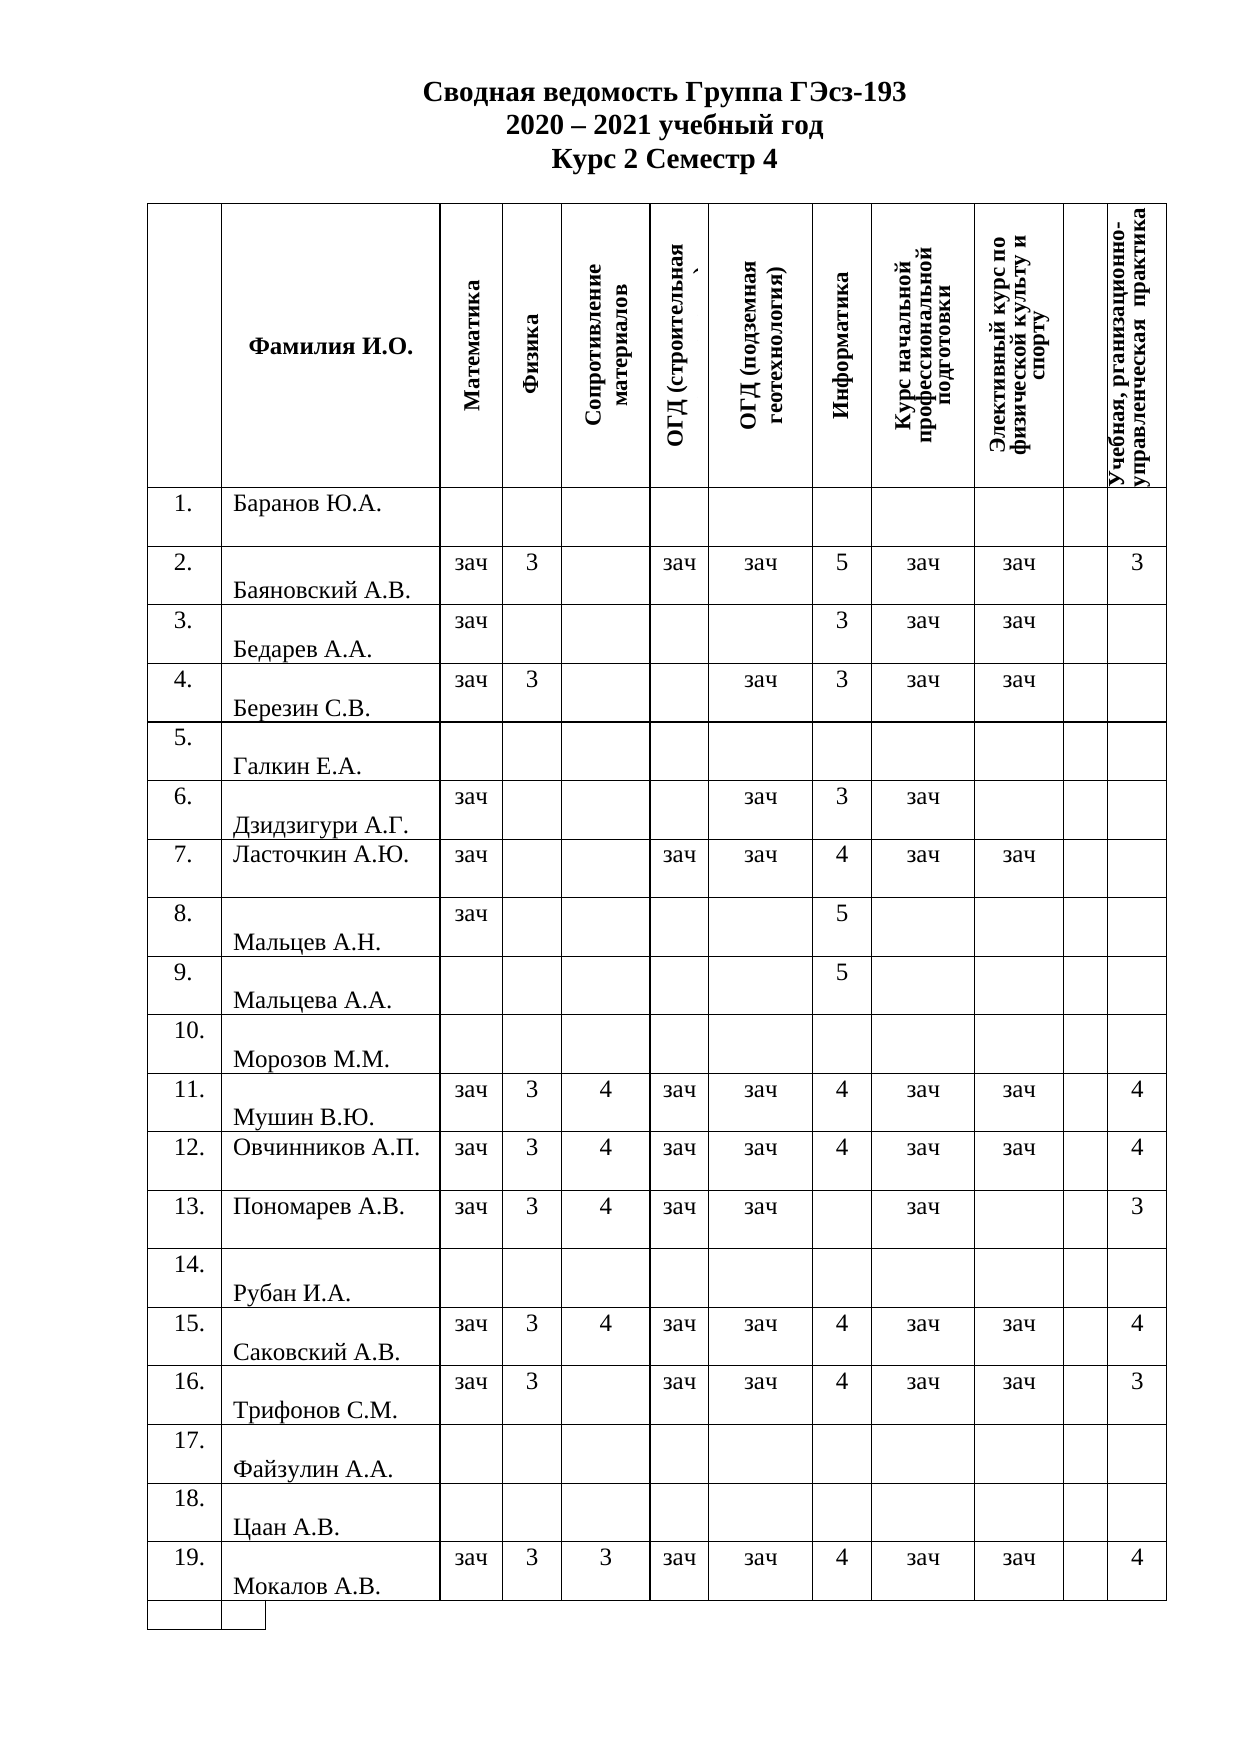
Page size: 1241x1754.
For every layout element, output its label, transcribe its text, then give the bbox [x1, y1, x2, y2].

table_cell [651, 723, 708, 780]
table_cell [148, 1601, 221, 1629]
table_cell зач [441, 664, 502, 721]
table_cell [813, 488, 871, 546]
table_cell [1108, 664, 1166, 721]
table_cell 4 [1108, 1308, 1166, 1365]
table_cell [872, 1425, 974, 1482]
table_cell [651, 488, 708, 546]
table_cell зач [651, 1074, 708, 1131]
table_cell 3 [503, 664, 561, 721]
table_header Учебная, рганизационно-управленческая практика [1108, 204, 1166, 487]
table_cell [503, 1425, 561, 1482]
table_cell [441, 1249, 502, 1307]
table_cell [1108, 723, 1166, 780]
text 2020 – 2021 учебный год [177, 107, 1152, 141]
table_cell [441, 1425, 502, 1482]
table_cell зач [441, 1191, 502, 1248]
table_cell зач [441, 1542, 502, 1599]
table_cell [562, 488, 649, 546]
table_cell Мальцев А.Н. [222, 898, 439, 956]
table_cell [562, 957, 649, 1014]
table_cell [872, 1249, 974, 1307]
table_cell [651, 1484, 708, 1541]
table_cell [148, 1308, 221, 1365]
table_cell зач [441, 840, 502, 897]
table_cell [148, 898, 221, 956]
table_cell [148, 1425, 221, 1482]
table_cell [148, 1074, 221, 1131]
table_cell [503, 488, 561, 546]
table_cell 5 [813, 547, 871, 604]
table_cell зач [709, 840, 812, 897]
table_cell зач [872, 547, 974, 604]
table_cell [503, 1015, 561, 1073]
table_cell [562, 898, 649, 956]
table_cell [441, 488, 502, 546]
table_cell 5 [813, 957, 871, 1014]
table_cell [148, 1132, 221, 1190]
table_cell 3 [562, 1542, 649, 1599]
table_cell [503, 840, 561, 897]
table_cell [1108, 957, 1166, 1014]
table_cell [813, 1015, 871, 1073]
table_cell 4 [813, 1308, 871, 1365]
table_cell [562, 1484, 649, 1541]
table_cell [562, 605, 649, 663]
table_cell зач [872, 1132, 974, 1190]
table_header [148, 204, 221, 487]
table_cell [503, 723, 561, 780]
table_cell Березин С.В. [222, 664, 439, 721]
table_cell Дзидзигури А.Г. [222, 781, 439, 838]
table_cell [975, 488, 1063, 546]
table_cell [709, 488, 812, 546]
table_cell [503, 781, 561, 838]
table_cell зач [441, 898, 502, 956]
table_cell [872, 898, 974, 956]
table_cell Мальцева А.А. [222, 957, 439, 1014]
table_cell Рубан И.А. [222, 1249, 439, 1307]
table_header [1064, 204, 1107, 487]
table_header Фамилия И.О. [222, 204, 439, 487]
table_cell [441, 1015, 502, 1073]
table_cell 3 [813, 605, 871, 663]
table_cell [975, 898, 1063, 956]
table_cell [562, 723, 649, 780]
table_cell [562, 547, 649, 604]
table_cell [503, 1249, 561, 1307]
table_cell [1064, 1074, 1107, 1131]
table_cell [975, 1425, 1063, 1482]
table_cell [813, 1425, 871, 1482]
table_cell [709, 1425, 812, 1482]
table_cell [872, 723, 974, 780]
table_cell [651, 1425, 708, 1482]
table_cell 4 [562, 1132, 649, 1190]
table_header ОГД (подземная геотехнология) [709, 204, 812, 487]
table_cell [1108, 1015, 1166, 1073]
table_cell [1064, 723, 1107, 780]
table_cell Пономарев А.В. [222, 1191, 439, 1248]
table_cell 4 [813, 1132, 871, 1190]
table_cell 4 [813, 1542, 871, 1599]
table_cell [148, 723, 221, 780]
table_cell [651, 957, 708, 1014]
table_cell [148, 1191, 221, 1248]
table_cell Галкин Е.А. [222, 723, 439, 780]
table_cell зач [975, 547, 1063, 604]
table_cell [441, 723, 502, 780]
table_cell зач [709, 1366, 812, 1424]
table_cell 3 [503, 1308, 561, 1365]
table_cell [1064, 1015, 1107, 1073]
table_cell [503, 898, 561, 956]
table_cell зач [975, 605, 1063, 663]
table_cell [148, 1249, 221, 1307]
table_cell [222, 1601, 265, 1629]
table_cell [148, 840, 221, 897]
table_cell [1064, 488, 1107, 546]
table_cell [1064, 957, 1107, 1014]
table_cell [1064, 1542, 1107, 1599]
table_cell [975, 723, 1063, 780]
table_cell зач [872, 840, 974, 897]
text Сводная ведомость Группа ГЭсз-193 [177, 74, 1152, 107]
table_cell 3 [813, 664, 871, 721]
table_header Элективный курс по физической культу и спорту [975, 204, 1063, 487]
table_cell [975, 957, 1063, 1014]
table_cell [148, 781, 221, 838]
table_cell [1108, 605, 1166, 663]
table_cell [709, 898, 812, 956]
table_cell Файзулин А.А. [222, 1425, 439, 1482]
table_cell [1108, 840, 1166, 897]
table_cell [148, 1542, 221, 1599]
table_cell [1108, 898, 1166, 956]
table_cell [148, 605, 221, 663]
table_cell [1108, 781, 1166, 838]
table_cell зач [441, 1132, 502, 1190]
table_cell 3 [1108, 1366, 1166, 1424]
table_cell 3 [1108, 547, 1166, 604]
table_cell 4 [562, 1074, 649, 1131]
table_cell Бедарев А.А. [222, 605, 439, 663]
table_cell зач [975, 1308, 1063, 1365]
table_cell [562, 1249, 649, 1307]
table_cell зач [441, 1308, 502, 1365]
table_cell [813, 1249, 871, 1307]
table_cell [651, 898, 708, 956]
table_cell [1108, 1425, 1166, 1482]
table_cell 3 [503, 1542, 561, 1599]
table_cell зач [709, 781, 812, 838]
table_cell зач [441, 1074, 502, 1131]
table_cell [1064, 547, 1107, 604]
table_cell [148, 957, 221, 1014]
table_cell зач [709, 664, 812, 721]
table_header Математика [441, 204, 502, 487]
table_cell [562, 781, 649, 838]
table_cell [709, 1484, 812, 1541]
table_cell [1064, 1132, 1107, 1190]
table_cell [562, 1425, 649, 1482]
table_cell [1064, 1308, 1107, 1365]
table_cell 4 [1108, 1132, 1166, 1190]
table_cell Баяновский А.В. [222, 547, 439, 604]
table_header Сопротивление материалов [562, 204, 649, 487]
table_cell [709, 723, 812, 780]
table_cell [975, 1191, 1063, 1248]
table_cell зач [651, 1132, 708, 1190]
table_cell [148, 547, 221, 604]
table_cell [1064, 840, 1107, 897]
table_cell [441, 1484, 502, 1541]
table_cell 4 [562, 1191, 649, 1248]
table_cell Мокалов А.В. [222, 1542, 439, 1599]
table_cell [1064, 1425, 1107, 1482]
table_cell [975, 1484, 1063, 1541]
table_cell зач [441, 1366, 502, 1424]
table_cell зач [441, 547, 502, 604]
table_cell Ласточкин А.Ю. [222, 840, 439, 897]
table_cell [441, 957, 502, 1014]
table_cell зач [441, 605, 502, 663]
table_cell 3 [503, 1191, 561, 1248]
table_cell Морозов М.М. [222, 1015, 439, 1073]
table_cell зач [651, 840, 708, 897]
table_cell [562, 840, 649, 897]
table_cell [562, 1015, 649, 1073]
table_cell зач [872, 1074, 974, 1131]
table_cell 4 [1108, 1542, 1166, 1599]
table_cell 4 [562, 1308, 649, 1365]
table_cell Цаан А.В. [222, 1484, 439, 1541]
table_cell [813, 1191, 871, 1248]
table_cell 4 [813, 840, 871, 897]
table_cell [562, 1366, 649, 1424]
table_cell зач [872, 605, 974, 663]
table_cell зач [975, 840, 1063, 897]
table_cell [562, 664, 649, 721]
table_cell Овчинников А.П. [222, 1132, 439, 1190]
table_cell [1064, 781, 1107, 838]
table_cell [709, 1015, 812, 1073]
table_cell 3 [813, 781, 871, 838]
table_cell [651, 781, 708, 838]
table_cell зач [709, 1191, 812, 1248]
table_cell [148, 488, 221, 546]
table_cell зач [872, 1366, 974, 1424]
table_cell зач [872, 1542, 974, 1599]
table_cell [148, 1015, 221, 1073]
table_cell [1064, 664, 1107, 721]
table_cell [813, 723, 871, 780]
table_cell [148, 1366, 221, 1424]
table_cell [1064, 1191, 1107, 1248]
table_cell зач [975, 1074, 1063, 1131]
table_cell [1064, 1366, 1107, 1424]
table_cell 3 [503, 547, 561, 604]
table_cell [148, 1484, 221, 1541]
table_cell 3 [503, 1132, 561, 1190]
table_cell [651, 1015, 708, 1073]
table_header ОГД (строительная геотехнология) [651, 204, 708, 487]
table_cell зач [651, 1191, 708, 1248]
table_cell [1064, 1249, 1107, 1307]
table_cell [1064, 898, 1107, 956]
table_cell [975, 1249, 1063, 1307]
table_cell [1108, 1484, 1166, 1541]
table_cell [872, 1015, 974, 1073]
table_cell зач [651, 547, 708, 604]
table_cell зач [709, 1074, 812, 1131]
table_cell зач [709, 1542, 812, 1599]
table_cell [503, 957, 561, 1014]
table_cell 4 [813, 1366, 871, 1424]
table_header Физика [503, 204, 561, 487]
table_cell Трифонов С.М. [222, 1366, 439, 1424]
table_cell зач [975, 664, 1063, 721]
table_cell 5 [813, 898, 871, 956]
table_cell [1064, 1484, 1107, 1541]
table_cell 3 [503, 1074, 561, 1131]
table_header Информатика [813, 204, 871, 487]
table_cell [651, 664, 708, 721]
table_cell [872, 957, 974, 1014]
table_cell [709, 1249, 812, 1307]
table_cell зач [651, 1366, 708, 1424]
table_cell зач [441, 781, 502, 838]
table_cell [975, 1015, 1063, 1073]
table_cell 4 [813, 1074, 871, 1131]
table_cell зач [709, 1308, 812, 1365]
table_cell [872, 488, 974, 546]
table_cell Саковский А.В. [222, 1308, 439, 1365]
table_cell зач [651, 1542, 708, 1599]
table_cell зач [872, 1308, 974, 1365]
table_cell зач [975, 1366, 1063, 1424]
table_cell [709, 957, 812, 1014]
table_cell [148, 664, 221, 721]
table_cell зач [872, 664, 974, 721]
table_cell зач [872, 781, 974, 838]
table_cell зач [709, 547, 812, 604]
table_cell зач [709, 1132, 812, 1190]
table_cell зач [872, 1191, 974, 1248]
table_cell Мушин В.Ю. [222, 1074, 439, 1131]
table_cell [975, 781, 1063, 838]
table_header Курс начальной профессиональной подготовки [872, 204, 974, 487]
table_cell зач [975, 1132, 1063, 1190]
table_cell [709, 605, 812, 663]
table_cell [1064, 605, 1107, 663]
table_cell [503, 605, 561, 663]
table_cell зач [975, 1542, 1063, 1599]
text Курс 2 Семестр 4 [177, 141, 1152, 174]
table_cell зач [651, 1308, 708, 1365]
table_cell [503, 1484, 561, 1541]
table_cell [1108, 488, 1166, 546]
table_cell 4 [1108, 1074, 1166, 1131]
table_cell [1108, 1249, 1166, 1307]
table_cell [813, 1484, 871, 1541]
table_cell Баранов Ю.А. [222, 488, 439, 546]
table_cell 3 [1108, 1191, 1166, 1248]
table_cell [872, 1484, 974, 1541]
table_cell [651, 605, 708, 663]
table_cell 3 [503, 1366, 561, 1424]
table_cell [651, 1249, 708, 1307]
